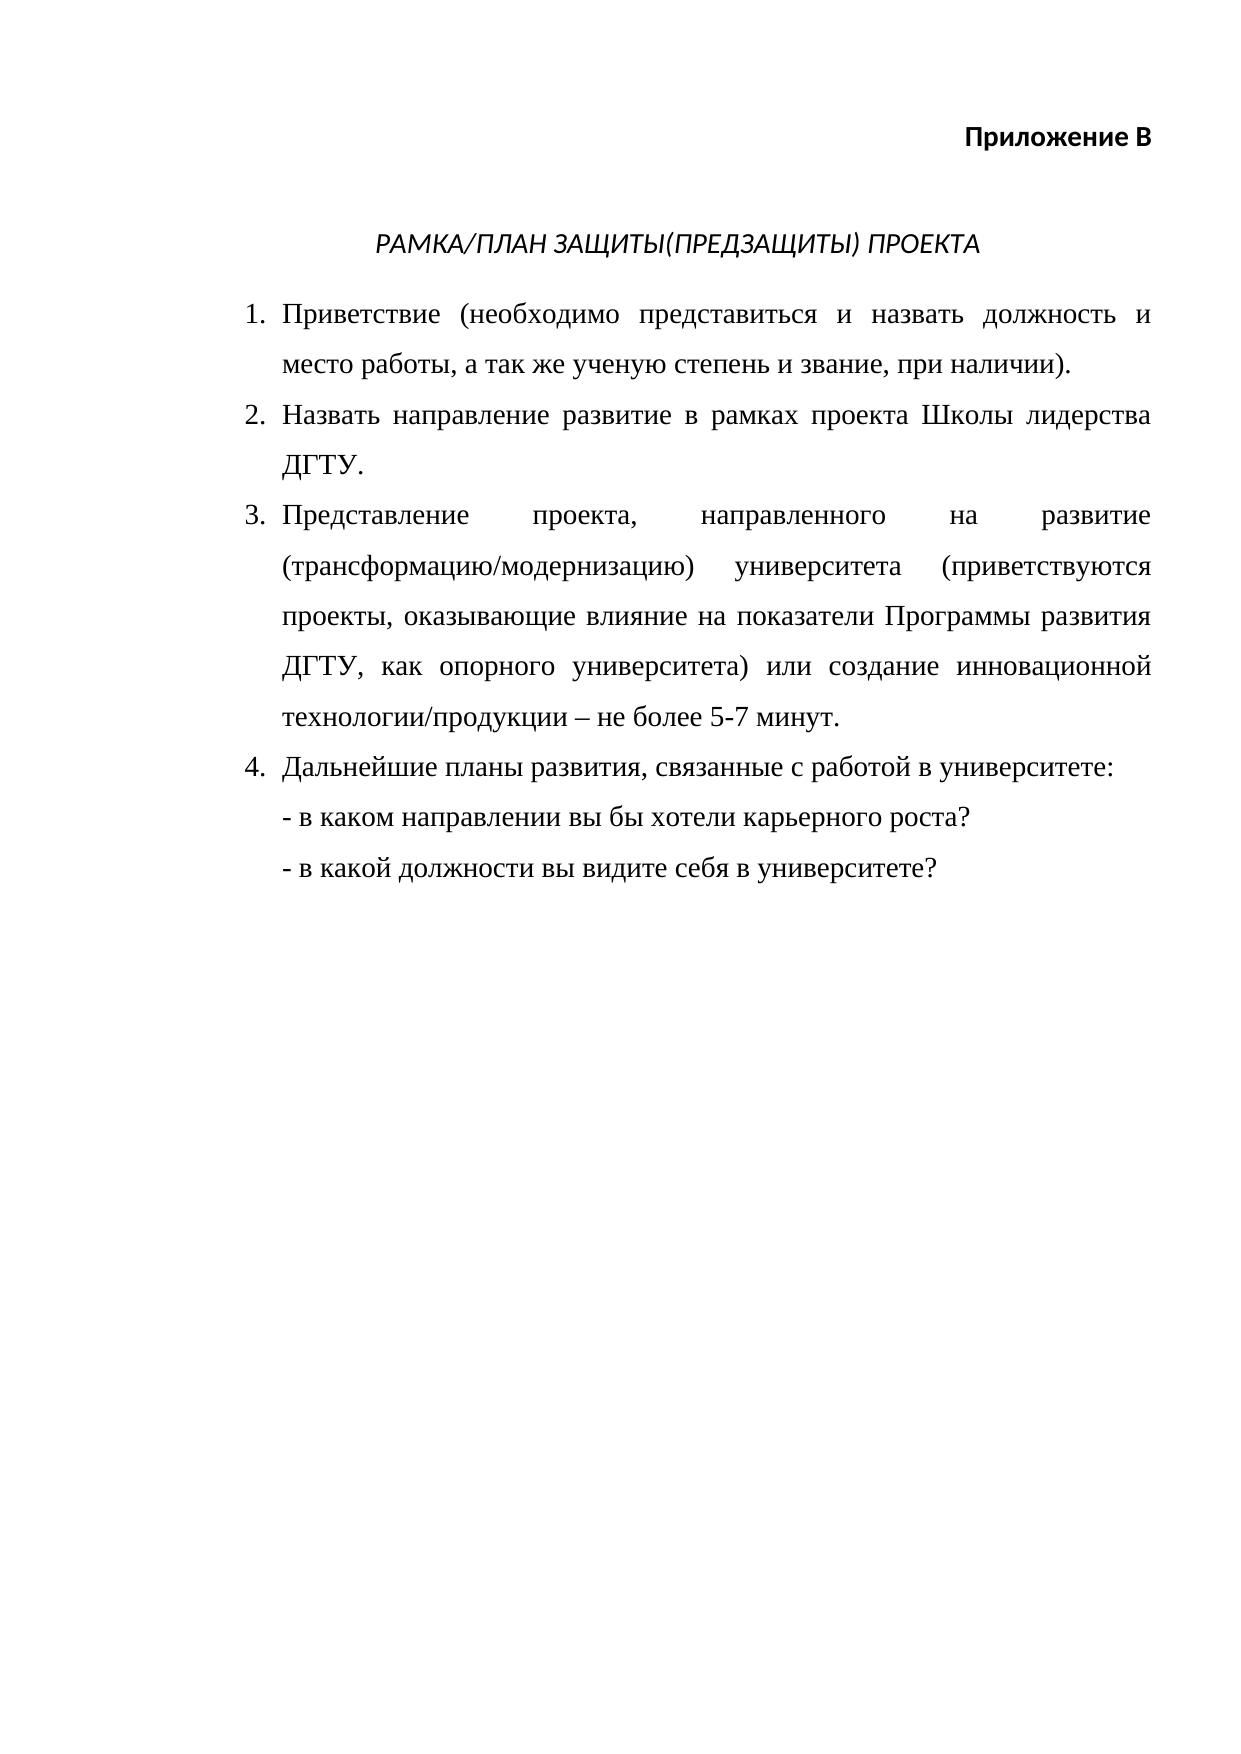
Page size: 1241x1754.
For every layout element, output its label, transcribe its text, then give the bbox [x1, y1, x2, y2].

text РАМКА/ПЛАН ЗАЩИТЫ(ПРЕДЗАЩИТЫ) ПРОЕКТА [133, 225, 1152, 261]
list - в какой должности вы видите себя в университете? [282, 850, 1152, 883]
list Дальнейшие планы развития, связанные с работой в университете: [244, 749, 1152, 783]
text Приложение B [133, 118, 1152, 154]
list Приветствие (необходимо представиться и назвать должность и место работы, а так же ученую степень и звание, при наличии). [244, 296, 1152, 380]
list Представление проекта, направленного на развитие (трансформацию/модернизацию) университета (приветствуются проекты, оказывающие влияние на показатели Программы развития ДГТУ, как опорного университета) или создание инновационной технологии/продукции – не более 5-7 минут. [244, 497, 1152, 732]
list - в каком направлении вы бы хотели карьерного роста? [282, 799, 1152, 833]
list Назвать направление развитие в рамках проекта Школы лидерства ДГТУ. [244, 397, 1152, 481]
